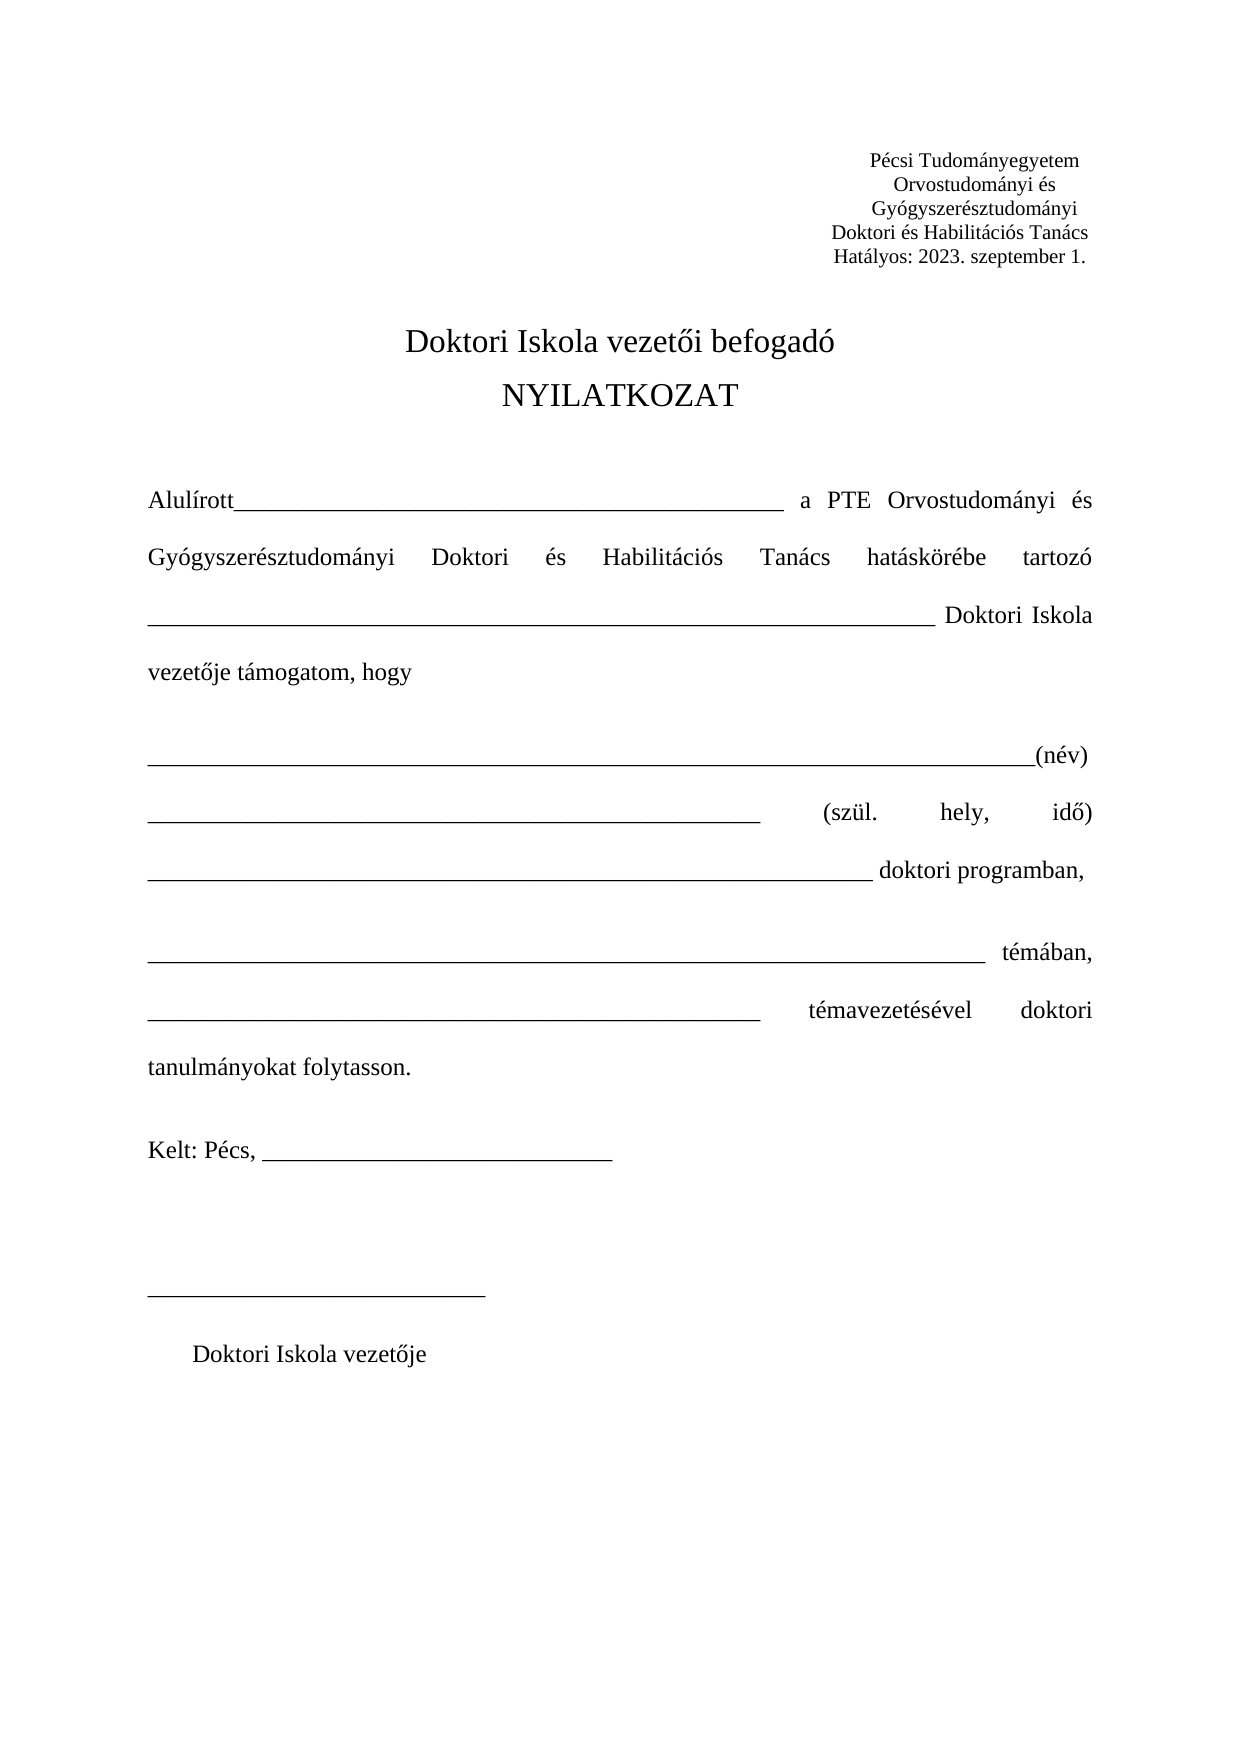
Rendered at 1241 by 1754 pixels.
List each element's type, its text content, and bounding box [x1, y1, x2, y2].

text ___________________________ [148, 1271, 1093, 1300]
text Doktori Iskola vezetői befogadó [148, 322, 1093, 360]
text NYILATKOZAT [148, 376, 1093, 414]
text Hatályos: 2023. szeptember 1. [827, 244, 1093, 268]
text Gyógyszerésztudományi [856, 196, 1093, 220]
text Alulírott____________________________________________ a PTE Orvostudományi és Gyógyszerésztudományi Doktori és Habilitációs Tanács hatáskörébe tartozó _______________________________________________________________ Doktori Iskola vezetője támogatom, hogy [148, 485, 1093, 686]
text ___________________________________________________________________ témában, _________________________________________________ témavezetésével doktori tanulmányokat folytasson. [148, 937, 1093, 1081]
text Doktori és Habilitációs Tanács [827, 220, 1093, 244]
text Orvostudományi és [856, 172, 1093, 196]
text Doktori Iskola vezetője [148, 1339, 1093, 1368]
text Pécsi Tudományegyetem [856, 148, 1093, 172]
text Kelt: Pécs, ____________________________ [148, 1135, 1093, 1163]
text _______________________________________________________________________(név)_________________________________________________ (szül. hely, idő) __________________________________________________________ doktori programban, [148, 740, 1093, 883]
